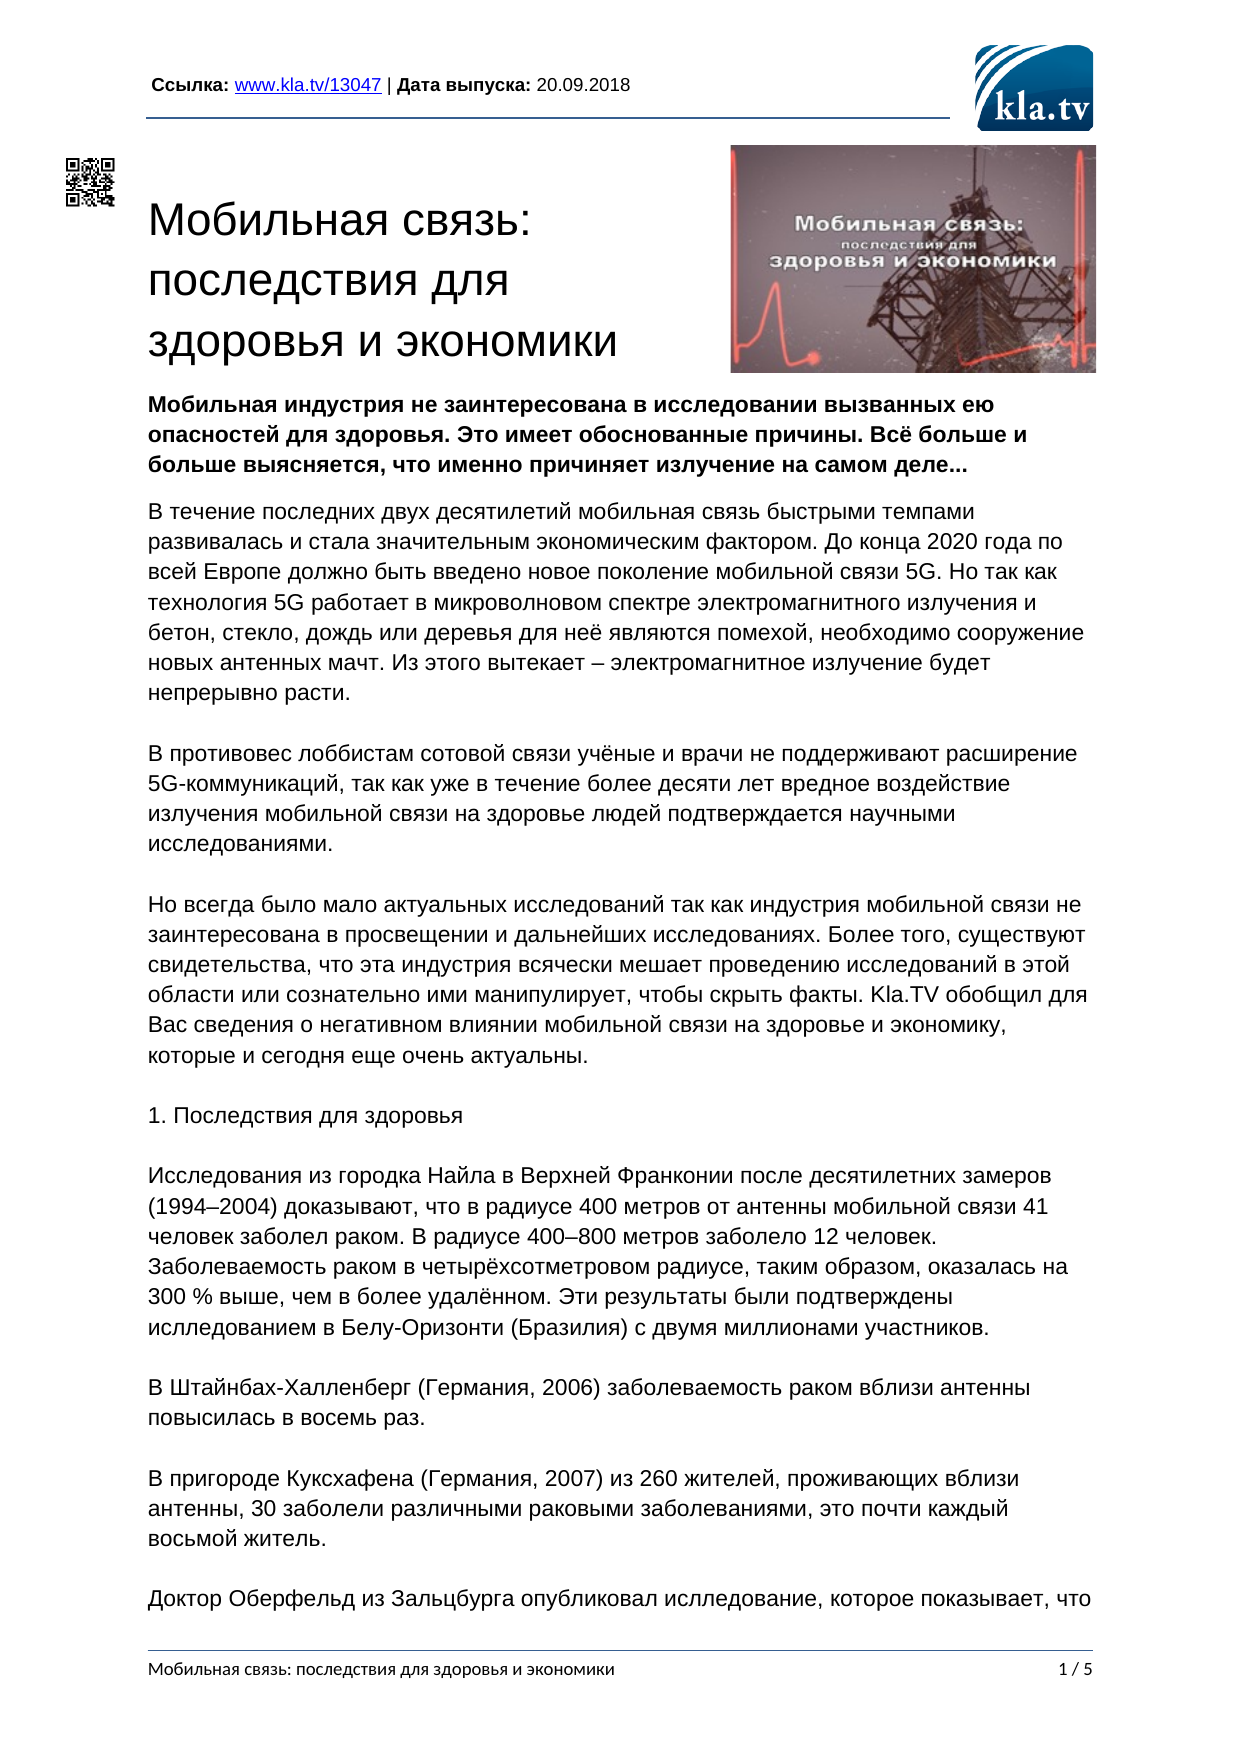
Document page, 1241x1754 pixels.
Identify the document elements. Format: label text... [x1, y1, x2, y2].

text Мобильная индустрия не заинтересована в исследовании вызванных ею опасностей для здоровья. Это имеет обоснованные причины. Всё больше и больше выясняется, что именно причиняет излучение на самом деле... [148, 391, 1093, 477]
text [148, 498, 1093, 1612]
text Мобильная связь: последствия для здоровья и экономики [148, 192, 1093, 366]
